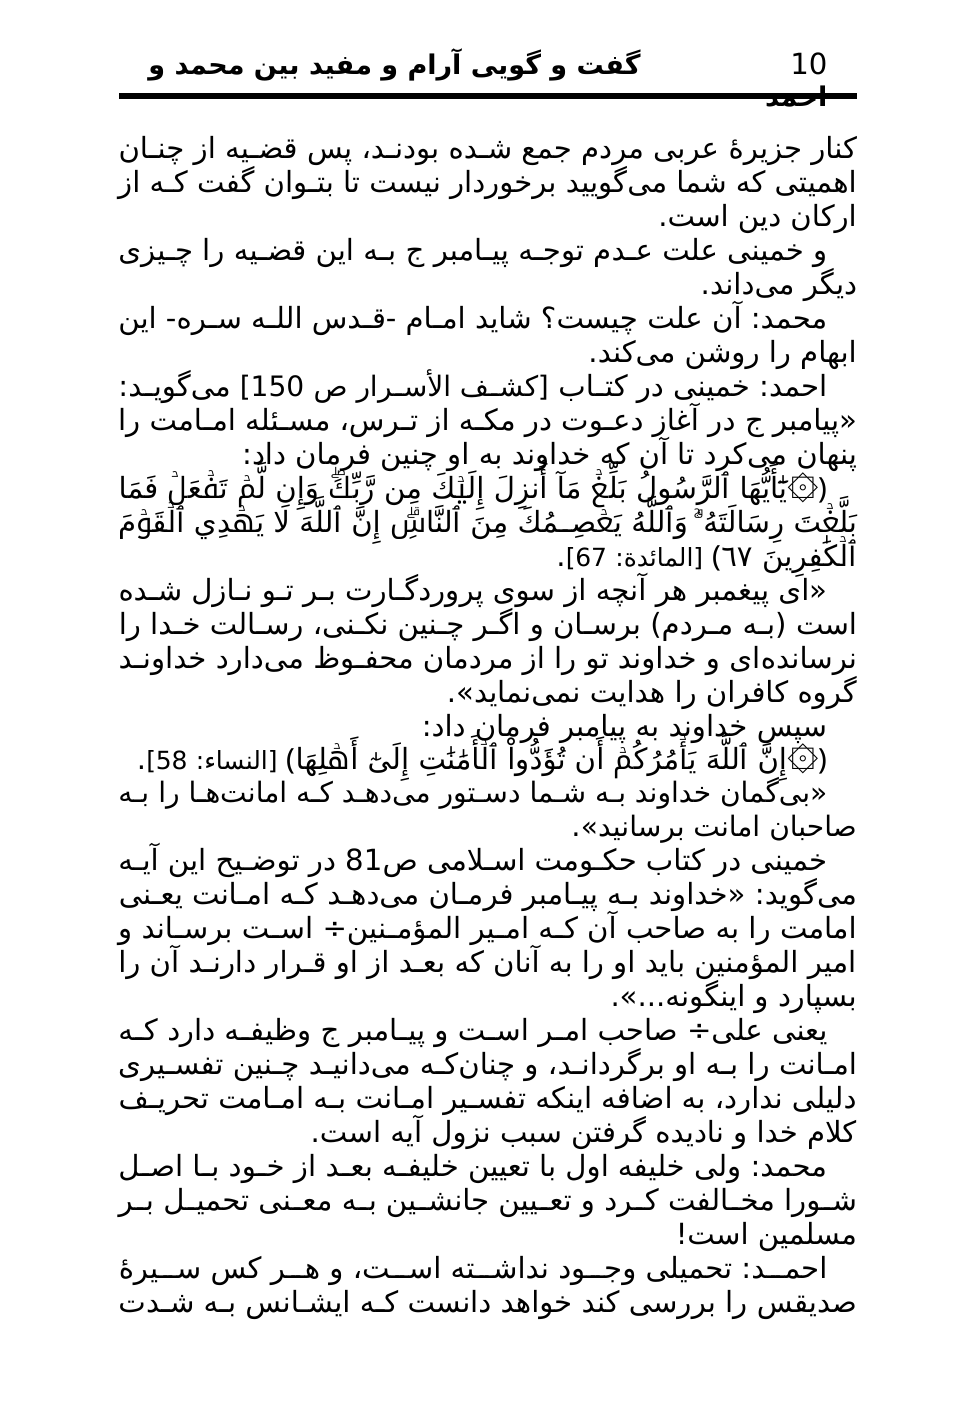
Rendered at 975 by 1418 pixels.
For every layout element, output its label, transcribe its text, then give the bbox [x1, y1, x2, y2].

text ﴿۞إِنَّ ٱللَّهَ يَأۡمُرُكُمۡ أَن تُؤَدُّواْ ٱلۡأَمَٰنَٰتِ إِلَىٰٓ أَهۡلِهَا﴾ [النساء: 58]. [118, 743, 857, 777]
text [118, 1251, 857, 1319]
text ﴿۞يَٰٓأَيُّهَا ٱلرَّسُولُ بَلِّغۡ مَآ أُنزِلَ إِلَيۡكَ مِن رَّبِّكَۖ وَإِن لَّمۡ تَفۡعَلۡ فَمَا بَلَّغۡتَ رِسَالَتَهُۥۚ وَٱللَّهُ يَعۡصِمُكَ مِنَ ٱلنَّاسِۗ إِنَّ ٱللَّهَ لَا يَهۡدِي ٱلۡقَوۡمَ ٱلۡكَٰفِرِينَ ٦٧﴾ [المائدة: 67]. [118, 471, 857, 573]
text و خمینی علت عدم توجه پیامبر ج به این قضیه را چیزی دیگر می‌داند. [118, 233, 857, 301]
text یعنی علی÷ صاحب امر است و پیامبر ج وظیفه دارد که امانت را به او برگرداند، و چنان‌که می‌دانید چنین تفسیری دلیلی ندارد، به اضافه اینکه تفسیر امانت به امامت تحریف کلام خدا و نادیده گرفتن سبب نزول آیه است. [118, 1013, 857, 1149]
text محمد: آن علت چیست؟ شاید امام -قدس الله سره- این ابهام را روشن می‌‌کند. [118, 301, 857, 369]
text احمد: خمینی در کتاب [کشف الأسرار ص 150] می‌گوید: «پیامبر ج در آغاز دعوت در مکه از ترس، مسئله امامت را پنهان می‌کرد تا آن که خداوند به او چنین فرمان داد: [118, 369, 857, 471]
text «ای پیغمبر هر آنچه از سوی پروردگارت بر تو نازل شده است (به مردم) برسان و اگر چنین نکنی، رسالت خدا را نرسانده‌ای و خداوند تو را از مردمان محفوظ می‌دارد خداوند گروه کافران را هدایت نمی‌نماید». [118, 573, 857, 709]
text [118, 132, 857, 233]
text محمد: ولی خلیفه اول با تعیین خلیفه بعد از خود با اصل شورا مخالفت کرد و تعیین جانشین به معنی تحمیل بر مسلمین است! [118, 1149, 857, 1251]
text خمینی در کتاب حکومت اسلامی ص81 در توضیح این آیه می‌گوید: «خداوند به پیامبر فرمان می‌‌دهد که امانت یعنی امامت را به صاحب آن که امیر المؤمنین÷ است برساند و امیر المؤمنین باید او را به آنان که بعد از او قرار دارند آن را بسپارد و اینگونه...». [118, 843, 857, 1013]
text سپس خداوند به پیامبر فرمان داد: [118, 709, 857, 743]
text «بی‌گمان خداوند به شما دستور می‌‌دهد که امانت‌‌ها را به صاحبان امانت برسانید». [118, 777, 857, 843]
